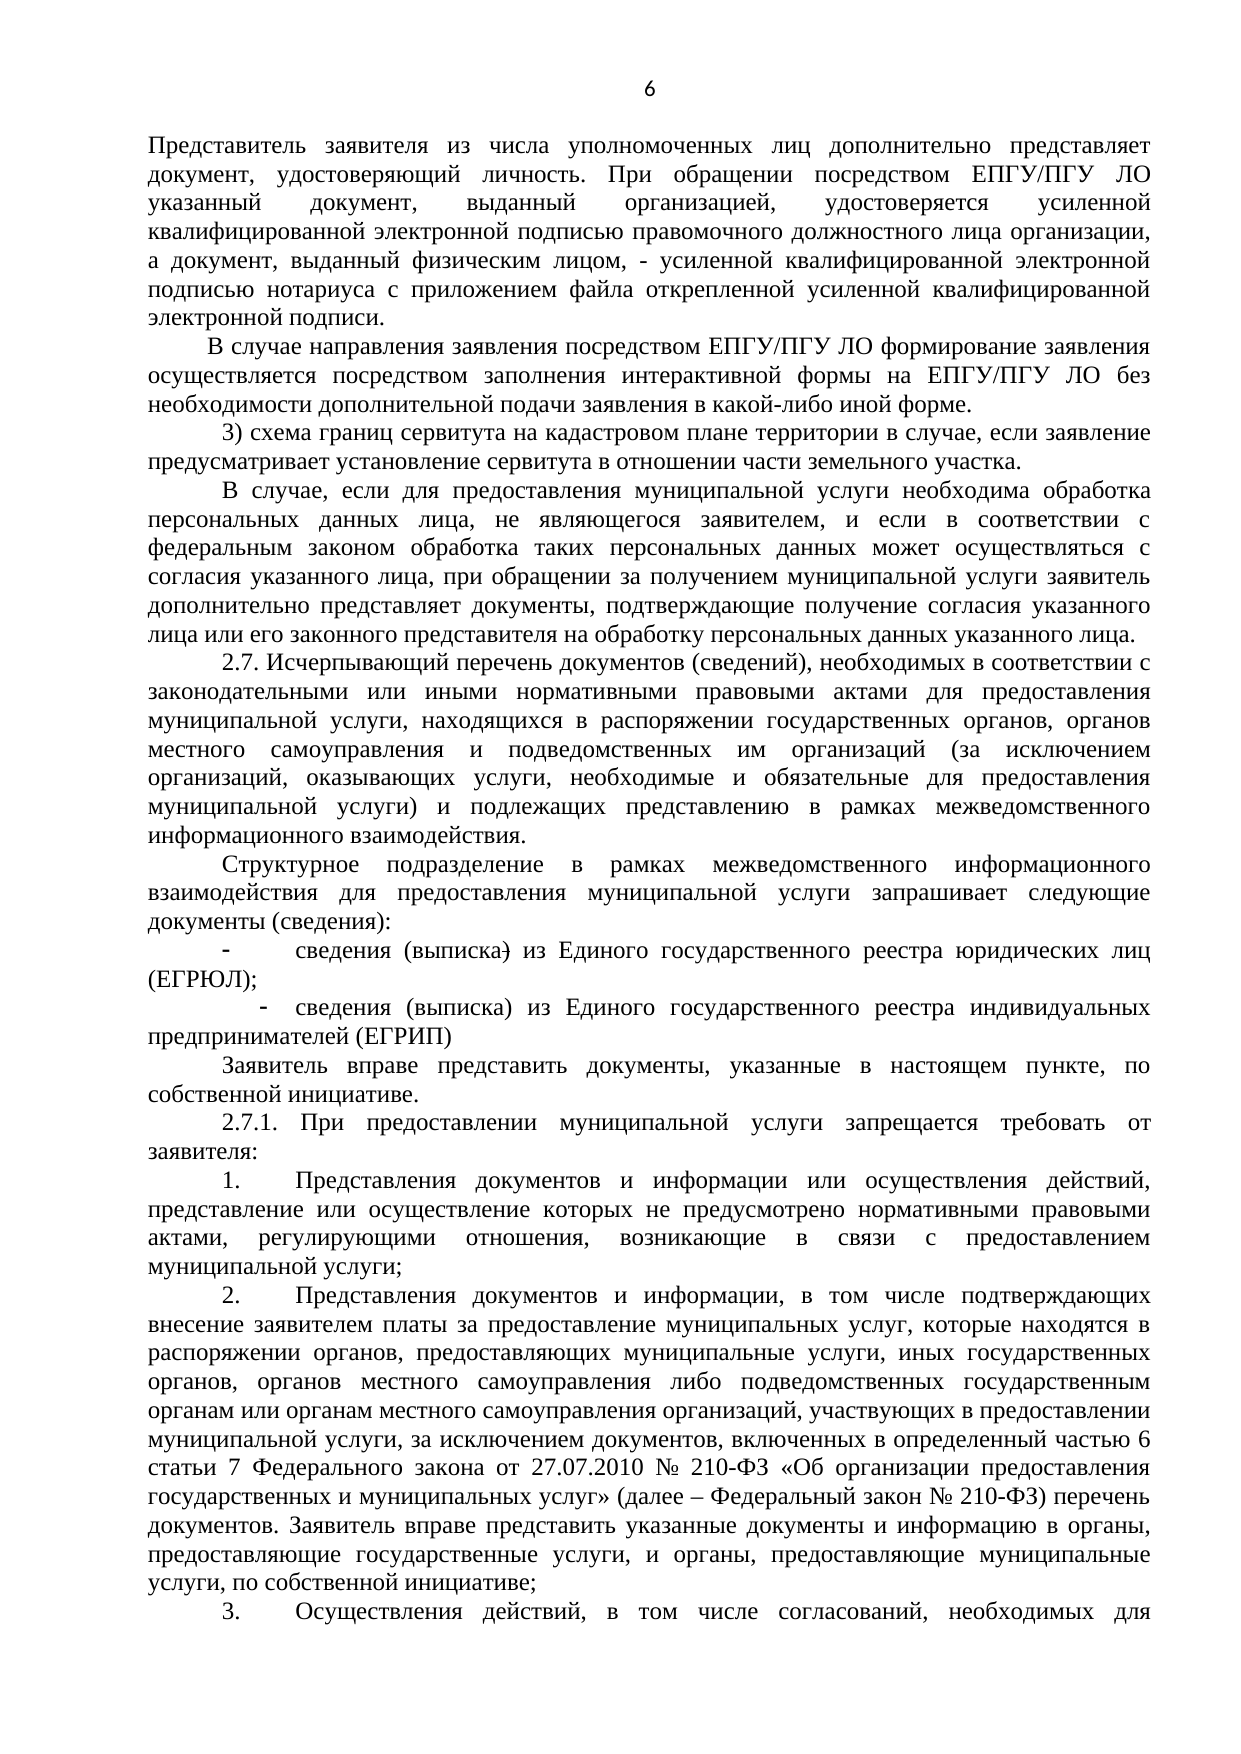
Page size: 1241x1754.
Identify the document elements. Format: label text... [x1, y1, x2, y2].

list сведения (выписка) из Единого государственного реестра юридических лиц (ЕГРЮЛ); [148, 935, 1152, 992]
text 2.7.1. При предоставлении муниципальной услуги запрещается требовать от заявителя: [148, 1107, 1152, 1165]
text Заявитель вправе представить документы, указанные в настоящем пункте, по собственной инициативе. [148, 1050, 1152, 1107]
list сведения (выписка) из Единого государственного реестра индивидуальных предпринимателей (ЕГРИП) [148, 992, 1152, 1050]
text В случае, если для предоставления муниципальной услуги необходима обработка персональных данных лица, не являющегося заявителем, и если в соответствии с федеральным законом обработка таких персональных данных может осуществляться с согласия указанного лица, при обращении за получением муниципальной услуги заявитель дополнительно представляет документы, подтверждающие получение согласия указанного лица или его законного представителя на обработку персональных данных указанного лица. [148, 475, 1152, 647]
text 2.7. Исчерпывающий перечень документов (сведений), необходимых в соответствии с законодательными или иными нормативными правовыми актами для предоставления муниципальной услуги, находящихся в распоряжении государственных органов, органов местного самоуправления и подведомственных им организаций (за исключением организаций, оказывающих услуги, необходимые и обязательные для предоставления муниципальной услуги) и подлежащих представлению в рамках межведомственного информационного взаимодействия. [148, 647, 1152, 849]
text 1. Представления документов и информации или осуществления действий, представление или осуществление которых не предусмотрено нормативными правовыми актами, регулирующими отношения, возникающие в связи с предоставлением муниципальной услуги; [148, 1165, 1152, 1280]
text В случае направления заявления посредством ЕПГУ/ПГУ ЛО формирование заявления осуществляется посредством заполнения интерактивной формы на ЕПГУ/ПГУ ЛО без необходимости дополнительной подачи заявления в какой-либо иной форме. [148, 331, 1152, 417]
text 3) схема границ сервитута на кадастровом плане территории в случае, если заявление предусматривает установление сервитута в отношении части земельного участка. [148, 417, 1152, 475]
text Структурное подразделение в рамках межведомственного информационного взаимодействия для предоставления муниципальной услуги запрашивает следующие документы (сведения): [148, 849, 1152, 935]
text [148, 130, 1152, 331]
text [148, 1596, 1152, 1625]
text 2. Представления документов и информации, в том числе подтверждающих внесение заявителем платы за предоставление муниципальных услуг, которые находятся в распоряжении органов, предоставляющих муниципальные услуги, иных государственных органов, органов местного самоуправления либо подведомственных государственным органам или органам местного самоуправления организаций, участвующих в предоставлении муниципальной услуги, за исключением документов, включенных в определенный частью 6 статьи 7 Федерального закона от 27.07.2010 № 210-ФЗ «Об организации предоставления государственных и муниципальных услуг» (далее – Федеральный закон № 210-ФЗ) перечень документов. Заявитель вправе представить указанные документы и информацию в органы, предоставляющие государственные услуги, и органы, предоставляющие муниципальные услуги, по собственной инициативе; [148, 1280, 1152, 1596]
